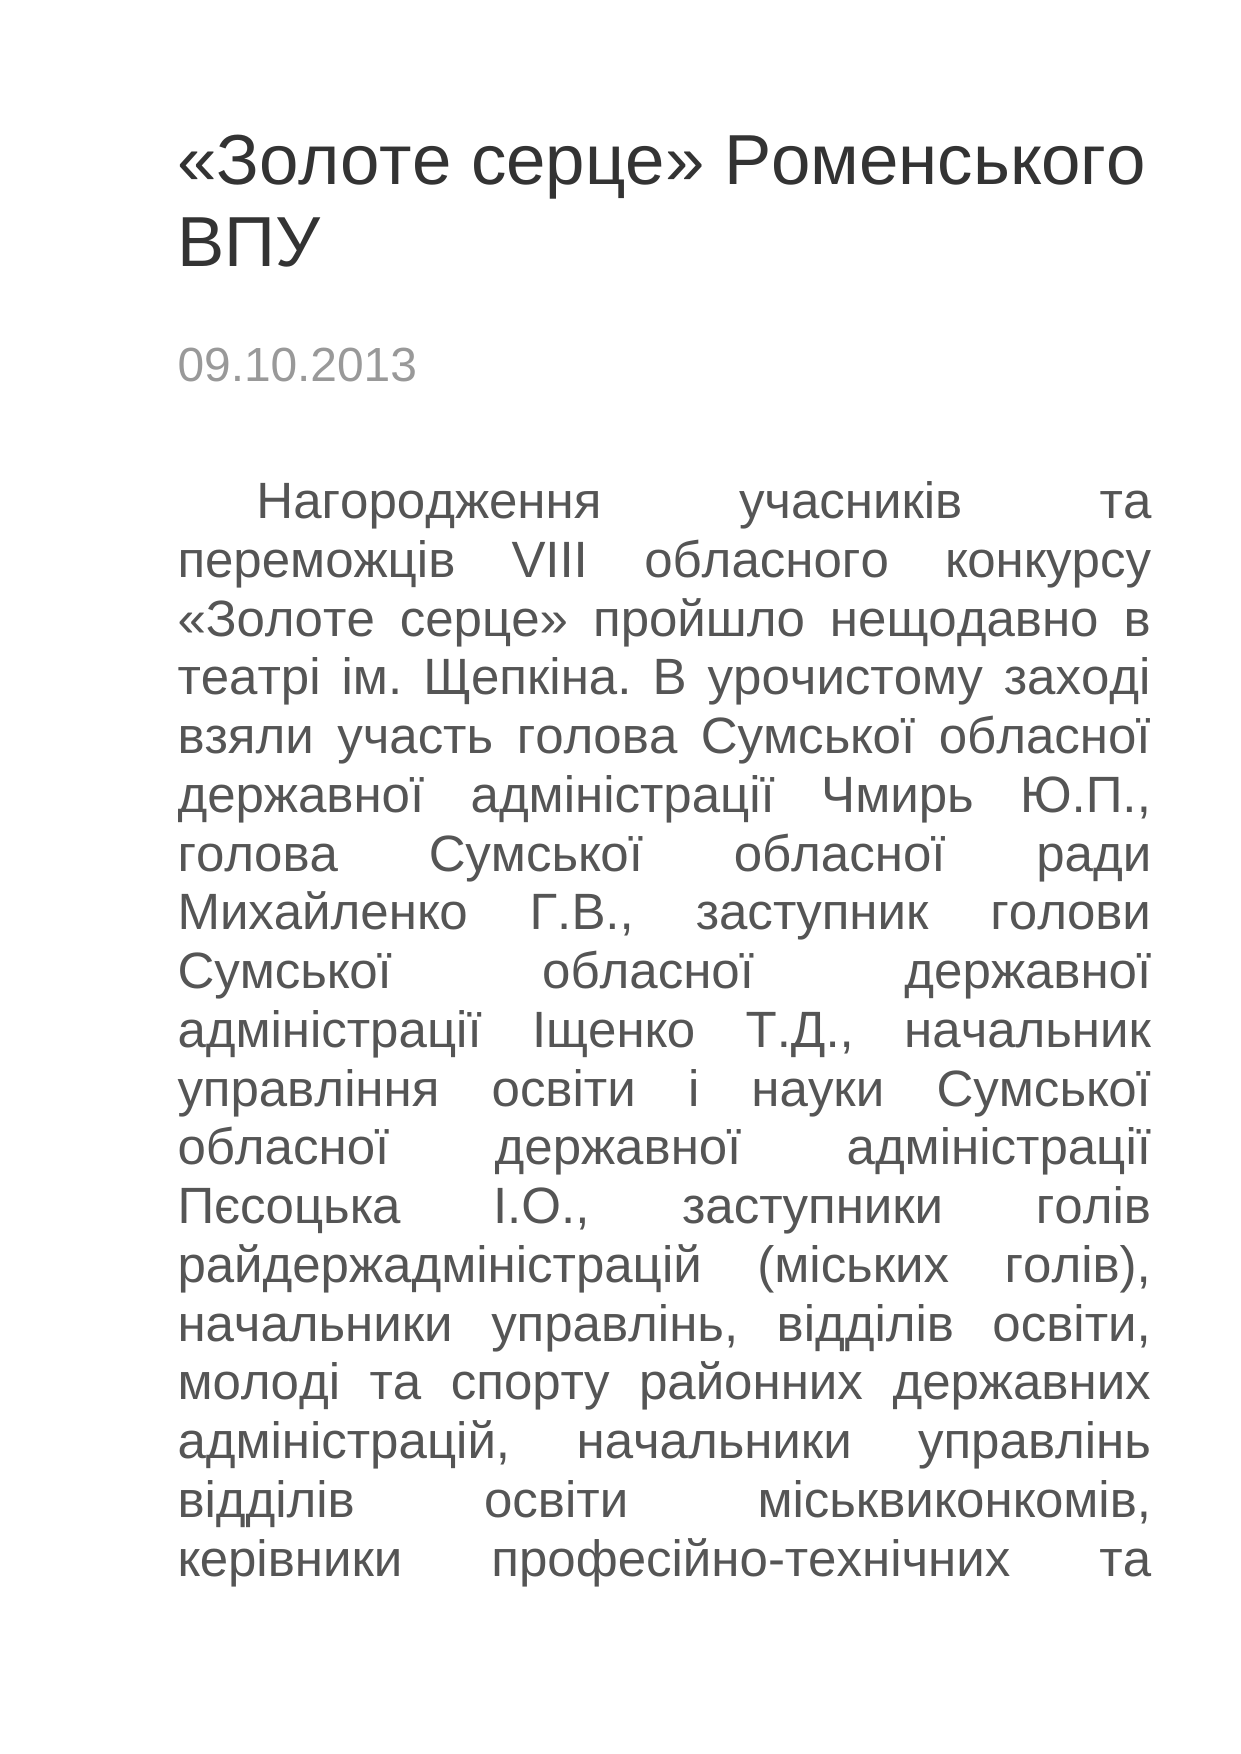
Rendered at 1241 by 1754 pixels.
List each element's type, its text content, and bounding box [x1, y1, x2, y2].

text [177, 471, 1152, 1587]
text 09.10.2013 [177, 321, 1152, 392]
text «Золоте серце» Роменського ВПУ [177, 118, 1152, 281]
